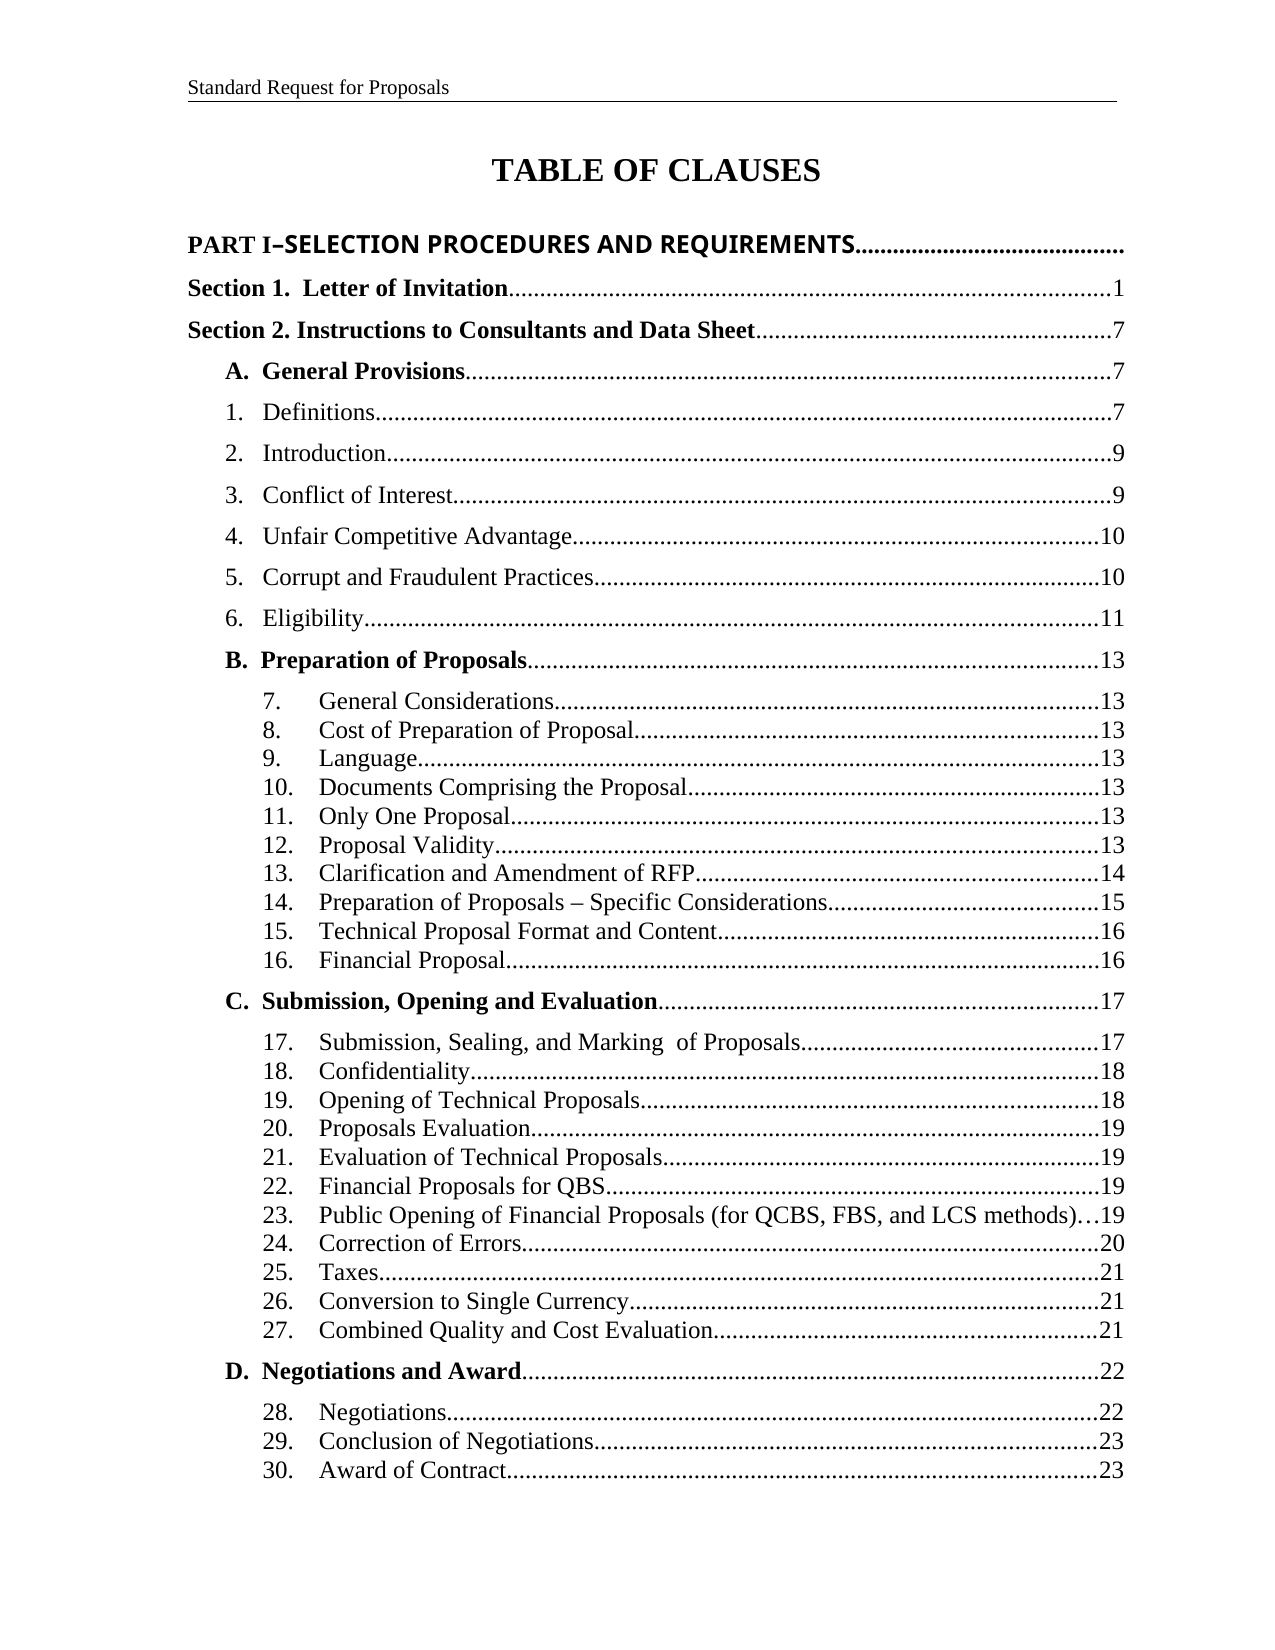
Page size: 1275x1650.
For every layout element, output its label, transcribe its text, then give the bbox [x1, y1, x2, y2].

text TABLE OF CLAUSES [187, 150, 1125, 188]
